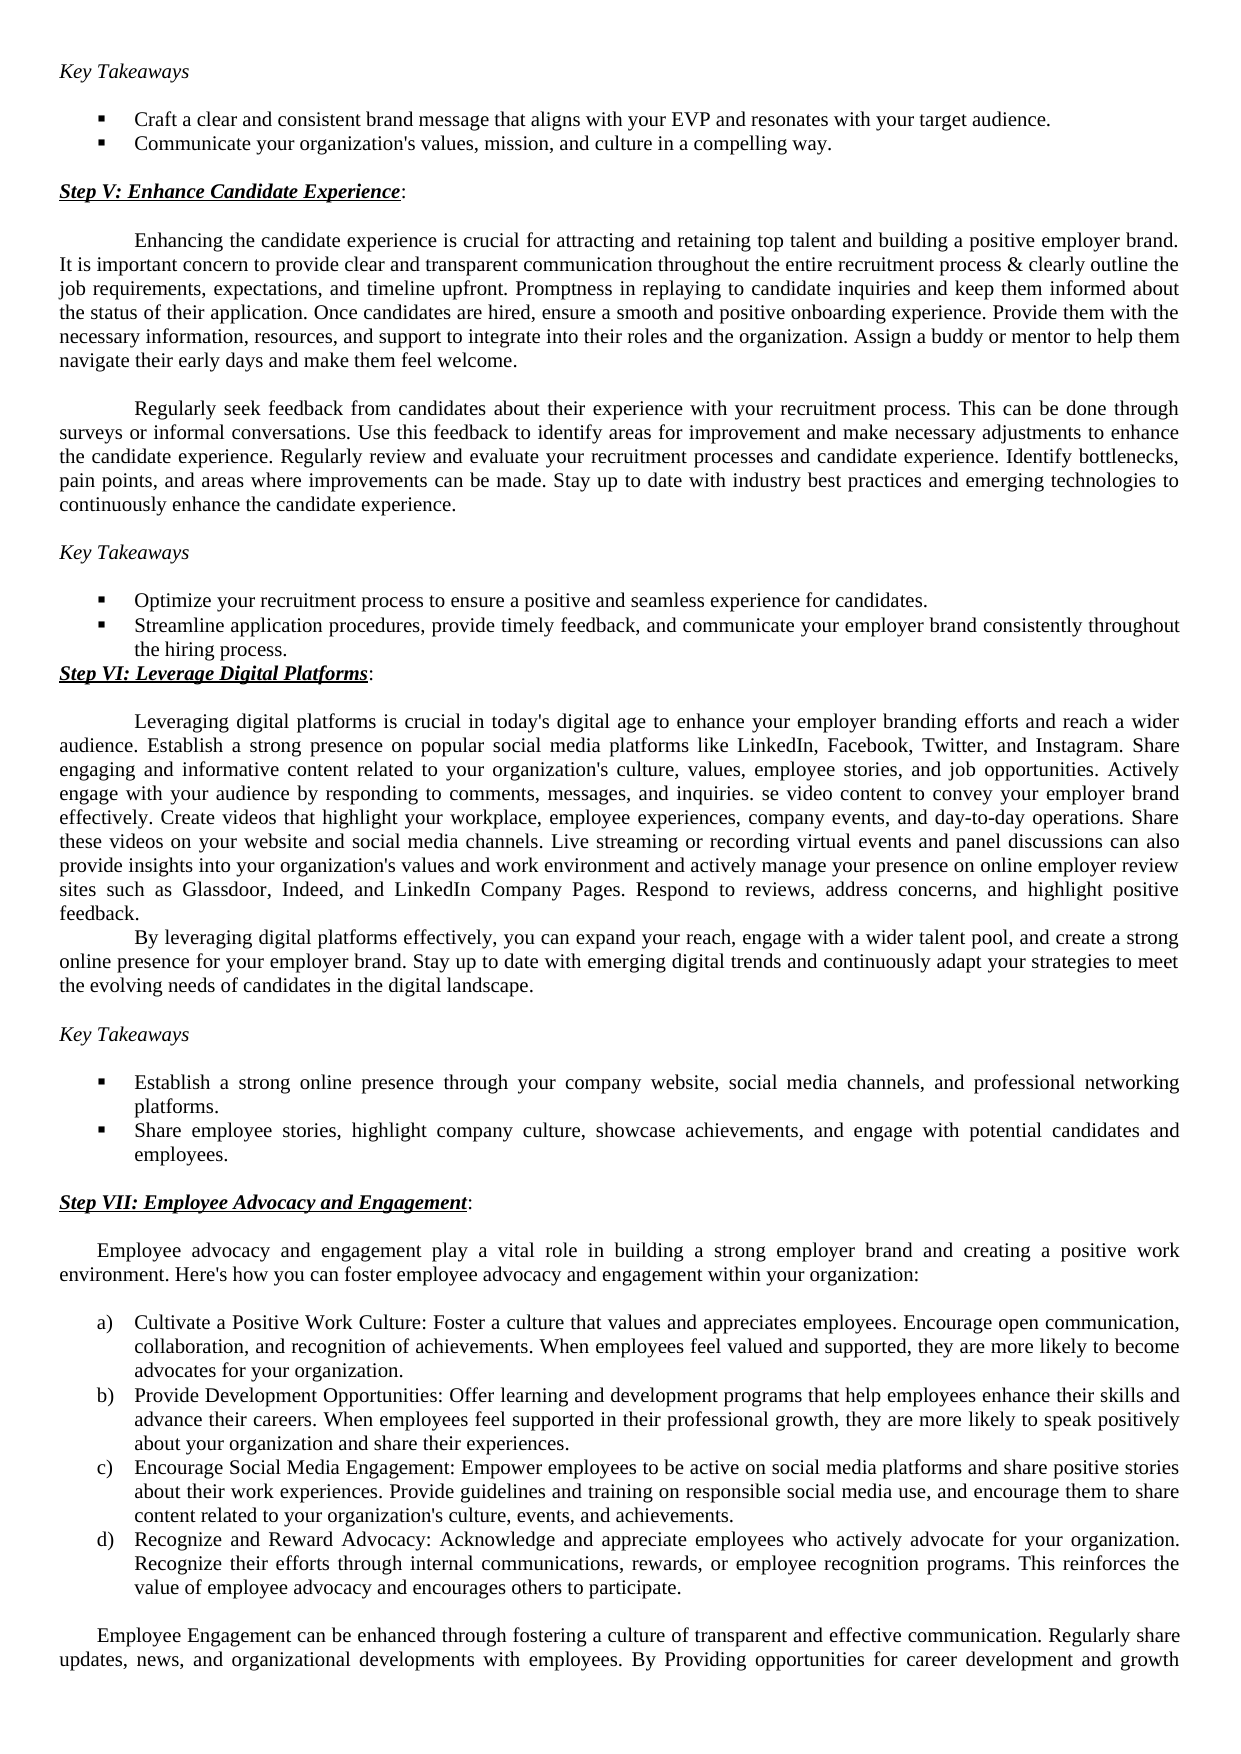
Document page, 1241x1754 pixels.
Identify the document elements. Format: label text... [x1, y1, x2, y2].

list Encourage Social Media Engagement: Empower employees to be active on social media platforms and share positive stories about their work experiences. Provide guidelines and training on responsible social media use, and encourage them to share content related to your organization's culture, events, and achievements. [97, 1455, 1181, 1527]
text Key Takeaways [59, 59, 1181, 83]
text Leveraging digital platforms is crucial in today's digital age to enhance your employer branding efforts and reach a wider audience. Establish a strong presence on popular social media platforms like LinkedIn, Facebook, Twitter, and Instagram. Share engaging and informative content related to your organization's culture, values, employee stories, and job opportunities. Actively engage with your audience by responding to comments, messages, and inquiries. se video content to convey your employer brand effectively. Create videos that highlight your workplace, employee experiences, company events, and day-to-day operations. Share these videos on your website and social media channels. Live streaming or recording virtual events and panel discussions can also provide insights into your organization's values and work environment and actively manage your presence on online employer review sites such as Glassdoor, Indeed, and LinkedIn Company Pages. Respond to reviews, address concerns, and highlight positive feedback. [59, 709, 1181, 925]
list Establish a strong online presence through your company website, social media channels, and professional networking platforms. [97, 1070, 1181, 1118]
list Provide Development Opportunities: Offer learning and development programs that help employees enhance their skills and advance their careers. When employees feel supported in their professional growth, they are more likely to speak positively about your organization and share their experiences. [97, 1382, 1181, 1455]
list Communicate your organization's values, mission, and culture in a compelling way. [97, 131, 1181, 155]
list Streamline application procedures, provide timely feedback, and communicate your employer brand consistently throughout the hiring process. [97, 612, 1181, 661]
list Share employee stories, highlight company culture, showcase achievements, and engage with potential candidates and employees. [97, 1118, 1181, 1166]
text Step VI: Leverage Digital Platforms: [59, 661, 1181, 685]
text Key Takeaways [59, 540, 1181, 564]
text Employee advocacy and engagement play a vital role in building a strong employer brand and creating a positive work environment. Here's how you can foster employee advocacy and engagement within your organization: [59, 1238, 1181, 1286]
list Optimize your recruitment process to ensure a positive and seamless experience for candidates. [97, 588, 1181, 612]
list Craft a clear and consistent brand message that aligns with your EVP and resonates with your target audience. [97, 107, 1181, 131]
text Enhancing the candidate experience is crucial for attracting and retaining top talent and building a positive employer brand. It is important concern to provide clear and transparent communication throughout the entire recruitment process & clearly outline the job requirements, expectations, and timeline upfront. Promptness in replaying to candidate inquiries and keep them informed about the status of their application. Once candidates are hired, ensure a smooth and positive onboarding experience. Provide them with the necessary information, resources, and support to integrate into their roles and the organization. Assign a buddy or mentor to help them navigate their early days and make them feel welcome. [59, 227, 1181, 372]
text Step VII: Employee Advocacy and Engagement: [59, 1190, 1181, 1214]
text By leveraging digital platforms effectively, you can expand your reach, engage with a wider talent pool, and create a strong online presence for your employer brand. Stay up to date with emerging digital trends and continuously adapt your strategies to meet the evolving needs of candidates in the digital landscape. [59, 925, 1181, 997]
text Step V: Enhance Candidate Experience: [59, 179, 1181, 203]
list Recognize and Reward Advocacy: Acknowledge and appreciate employees who actively advocate for your organization. Recognize their efforts through internal communications, rewards, or employee recognition programs. This reinforces the value of employee advocacy and encourages others to participate. [97, 1527, 1181, 1599]
text Regularly seek feedback from candidates about their experience with your recruitment process. This can be done through surveys or informal conversations. Use this feedback to identify areas for improvement and make necessary adjustments to enhance the candidate experience. Regularly review and evaluate your recruitment processes and candidate experience. Identify bottlenecks, pain points, and areas where improvements can be made. Stay up to date with industry best practices and emerging technologies to continuously enhance the candidate experience. [59, 396, 1181, 516]
text Key Takeaways [59, 1022, 1181, 1046]
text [59, 1623, 1181, 1671]
list Cultivate a Positive Work Culture: Foster a culture that values and appreciates employees. Encourage open communication, collaboration, and recognition of achievements. When employees feel valued and supported, they are more likely to become advocates for your organization. [97, 1310, 1181, 1382]
